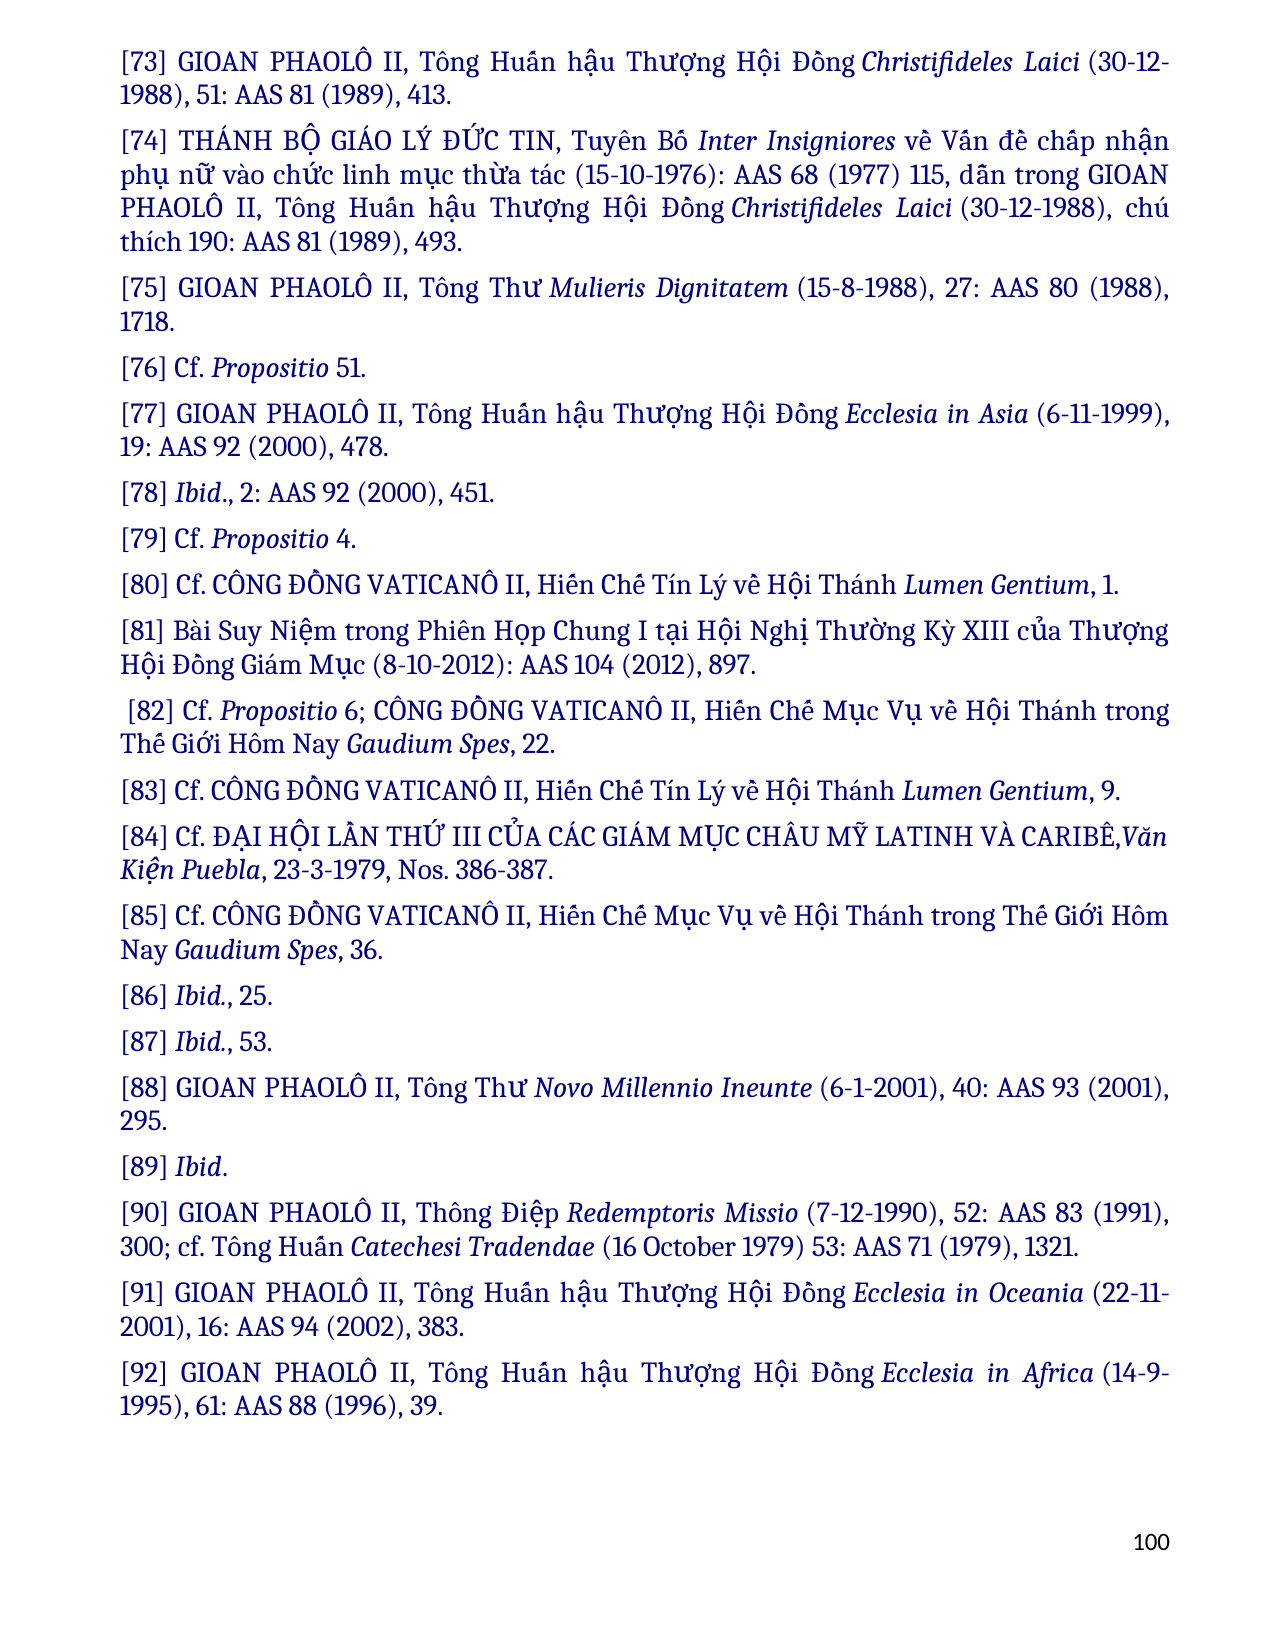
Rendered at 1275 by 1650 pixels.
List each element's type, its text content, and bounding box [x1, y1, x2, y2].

text [81] Bài Suy Niệm trong Phiên Họp Chung I tại Hội Nghị Thường Kỳ XIII của Thượng Hội Đồng Giám Mục (8-10-2012): AAS 104 (2012), 897. [120, 614, 1170, 682]
text [78] Ibid., 2: AAS 92 (2000), 451. [120, 476, 1170, 510]
text [74] THÁNH BỘ GIÁO LÝ ĐỨC TIN, Tuyên Bố Inter Insigniores về Vấn đề chấp nhận phụ nữ vào chức linh mục thừa tác (15-10-1976): AAS 68 (1977) 115, dẫn trong GIOAN PHAOLÔ II, Tông Huấn hậu Thượng Hội Đồng Christifideles Laici (30-12-1988), chú thích 190: AAS 81 (1989), 493. [120, 124, 1170, 259]
text [80] Cf. CÔNG ĐỒNG VATICANÔ II, Hiến Chế Tín Lý về Hội Thánh Lumen Gentium, 1. [120, 568, 1170, 602]
text [88] GIOAN PHAOLÔ II, Tông Thư Novo Millennio Ineunte (6-1-2001), 40: AAS 93 (2001), 295. [120, 1071, 1170, 1138]
text [75] GIOAN PHAOLÔ II, Tông Thư Mulieris Dignitatem (15-8-1988), 27: AAS 80 (1988), 1718. [120, 271, 1170, 338]
text [82] Cf. Propositio 6; CÔNG ĐỒNG VATICANÔ II, Hiến Chế Mục Vụ về Hội Thánh trong Thế Giới Hôm Nay Gaudium Spes, 22. [120, 694, 1170, 761]
text [73] GIOAN PHAOLÔ II, Tông Huấn hậu Thượng Hội Đồng Christifideles Laici (30-12-1988), 51: AAS 81 (1989), 413. [120, 45, 1170, 112]
text [83] Cf. CÔNG ĐỒNG VATICANÔ II, Hiến Chế Tín Lý về Hội Thánh Lumen Gentium, 9. [120, 774, 1170, 807]
text [91] GIOAN PHAOLÔ II, Tông Huấn hậu Thượng Hội Đồng Ecclesia in Oceania (22-11-2001), 16: AAS 94 (2002), 383. [120, 1276, 1170, 1343]
text [90] GIOAN PHAOLÔ II, Thông Điệp Redemptoris Missio (7-12-1990), 52: AAS 83 (1991), 300; cf. Tông Huấn Catechesi Tradendae (16 October 1979) 53: AAS 71 (1979), 1321. [120, 1197, 1170, 1264]
text [86] Ibid., 25. [120, 979, 1170, 1012]
text [79] Cf. Propositio 4. [120, 522, 1170, 556]
text [76] Cf. Propositio 51. [120, 351, 1170, 384]
text [92] GIOAN PHAOLÔ II, Tông Huấn hậu Thượng Hội Đồng Ecclesia in Africa (14-9-1995), 61: AAS 88 (1996), 39. [120, 1356, 1170, 1423]
text [85] Cf. CÔNG ĐỒNG VATICANÔ II, Hiến Chế Mục Vụ về Hội Thánh trong Thế Giới Hôm Nay Gaudium Spes, 36. [120, 899, 1170, 966]
text [87] Ibid., 53. [120, 1025, 1170, 1058]
text [77] GIOAN PHAOLÔ II, Tông Huấn hậu Thượng Hội Đồng Ecclesia in Asia (6-11-1999), 19: AAS 92 (2000), 478. [120, 397, 1170, 464]
text [89] Ibid. [120, 1151, 1170, 1184]
text [84] Cf. ĐẠI HỘI LẦN THỨ III CỦA CÁC GIÁM MỤC CHÂU MỸ LATINH VÀ CARIBÊ,Văn Kiện Puebla, 23-3-1979, Nos. 386-387. [120, 820, 1170, 887]
